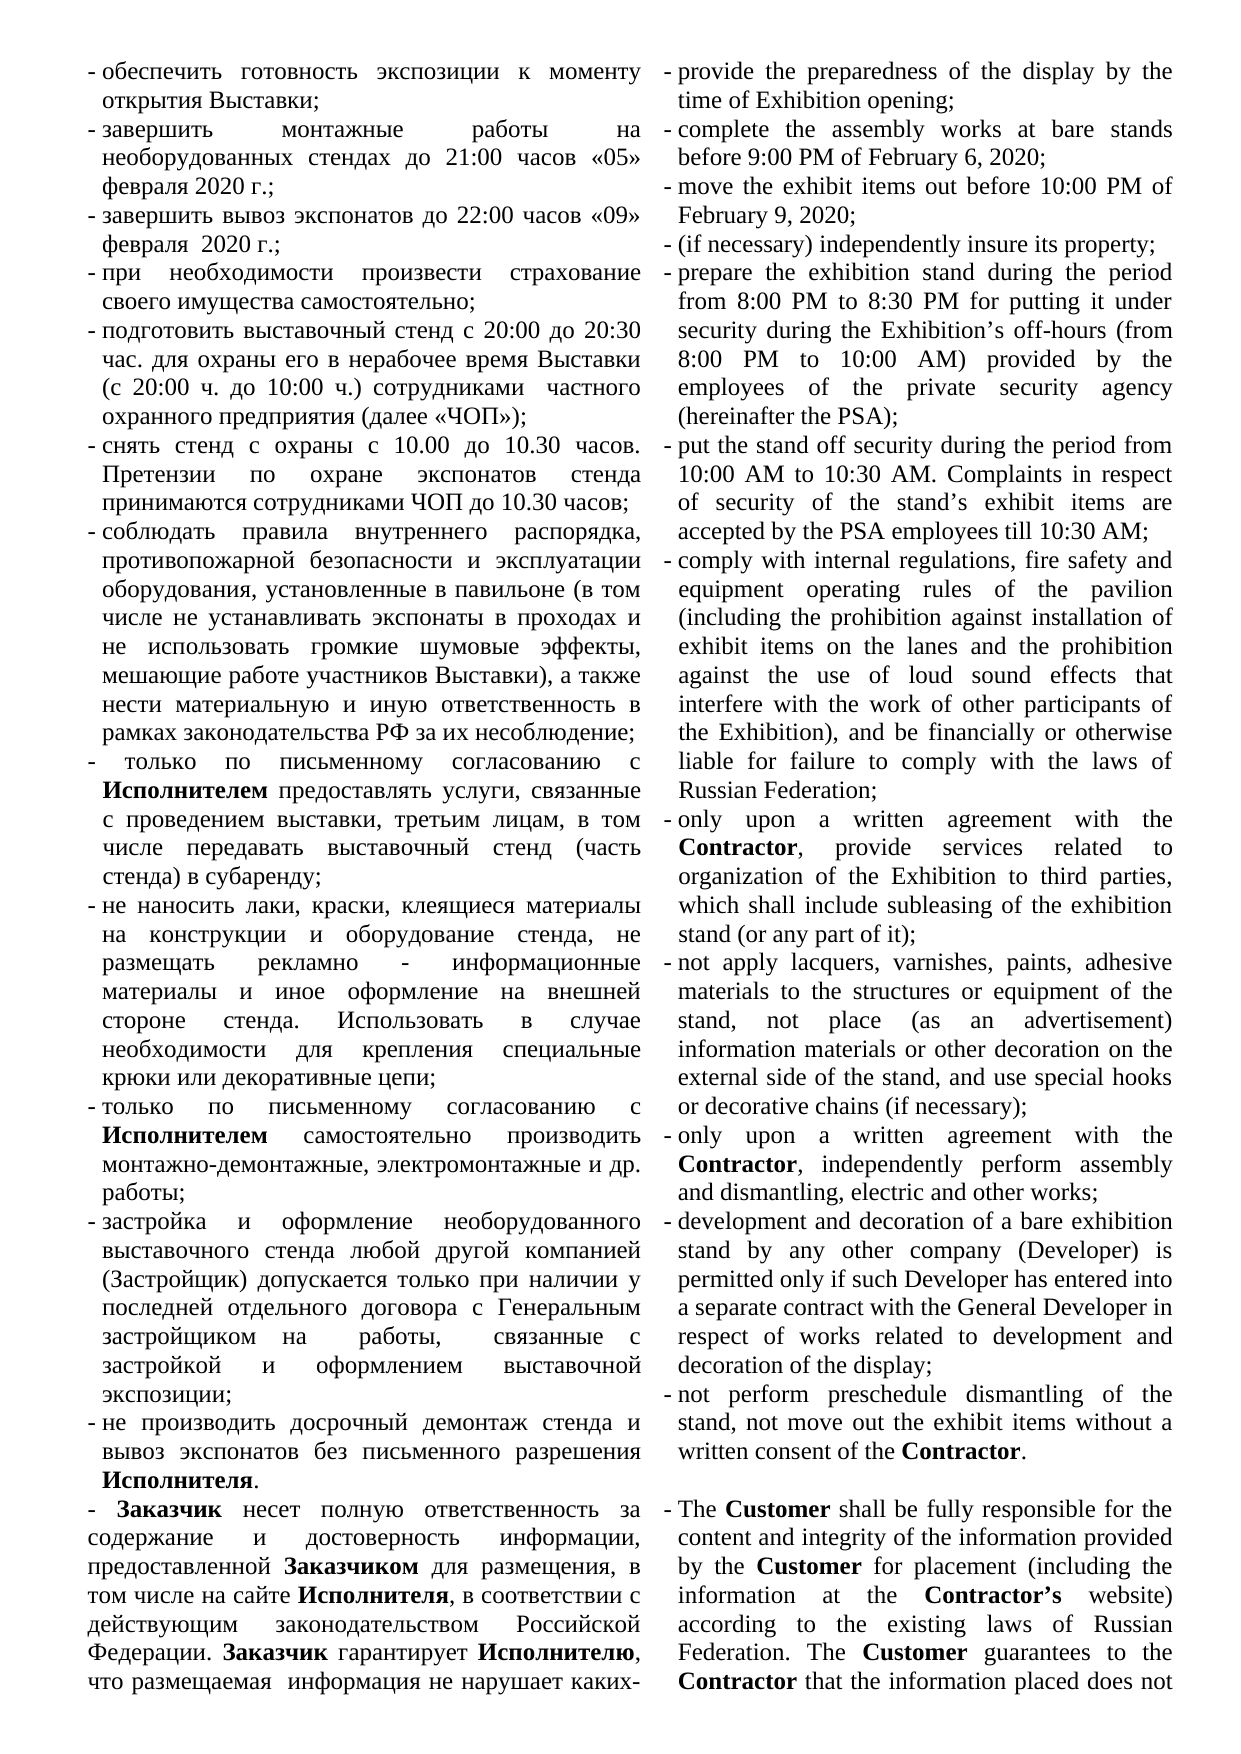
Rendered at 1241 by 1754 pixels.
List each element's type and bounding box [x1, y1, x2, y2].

table_header [76, 56, 652, 1695]
table_header [652, 56, 1184, 1695]
